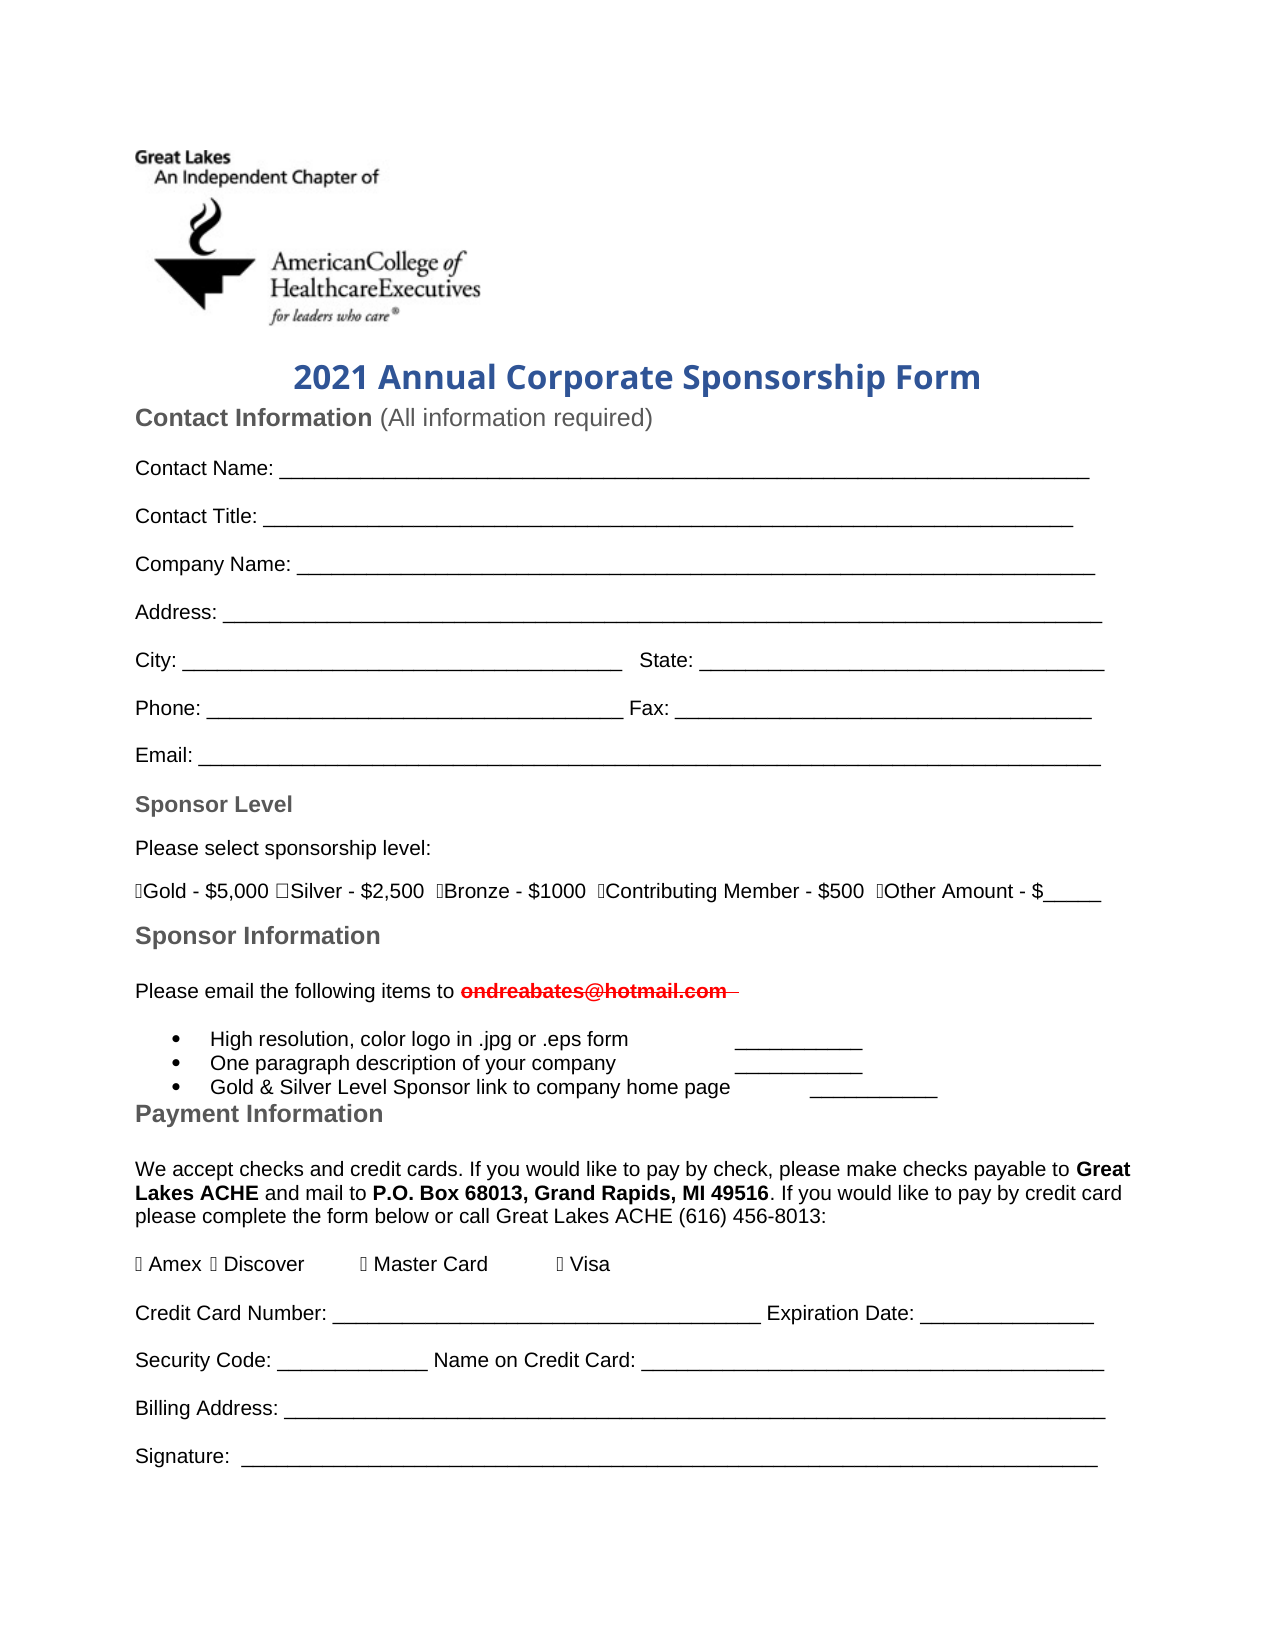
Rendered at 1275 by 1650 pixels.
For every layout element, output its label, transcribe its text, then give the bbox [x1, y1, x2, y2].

picture [135, 150, 481, 327]
text Payment Information [135, 1099, 1140, 1128]
text Please email the following items to ondreabates@hotmail.com [135, 979, 1140, 1003]
text Phone: ____________________________________ Fax: ____________________________________ [135, 695, 1140, 719]
text Please select sponsorship level: [135, 836, 1140, 860]
text Signature: __________________________________________________________________________ [135, 1444, 1140, 1468]
text Credit Card Number: _____________________________________ Expiration Date: _______________ [135, 1276, 1140, 1324]
text City: ______________________________________ State: ___________________________________ [135, 647, 1140, 671]
text Security Code: _____________ Name on Credit Card: ________________________________________ [135, 1348, 1140, 1372]
text Amex Discover Master Card Visa [135, 1252, 1140, 1276]
text We accept checks and credit cards. If you would like to pay by check, please make checks payable to Great Lakes ACHE and mail to P.O. Box 68013, Grand Rapids, MI 49516. If you would like to pay by credit card please complete the form below or call Great Lakes ACHE (616) 456-8013: [135, 1156, 1140, 1228]
text Company Name: _____________________________________________________________________ [135, 528, 1140, 576]
subtitle 2021 Annual Corporate Sponsorship Form [135, 354, 1140, 399]
text Email: ______________________________________________________________________________ [135, 743, 1140, 767]
text Sponsor Level [135, 791, 1140, 817]
text Address: ____________________________________________________________________________ [135, 576, 1140, 623]
text Contact Information (All information required) [135, 403, 1140, 432]
text Billing Address: _______________________________________________________________________ [135, 1396, 1140, 1420]
text Sponsor Information [135, 921, 1140, 950]
list One paragraph description of your company ___________ [172, 1051, 1140, 1075]
text Contact Name: ______________________________________________________________________ [135, 456, 1140, 480]
list High resolution, color logo in .jpg or .eps form ___________ [172, 1027, 1140, 1051]
text Contact Title: ______________________________________________________________________ [135, 504, 1140, 528]
text Gold - $5,000 Silver - $2,500 Bronze - $1000 Contributing Member - $500 Other Amount - $_____ [135, 879, 1140, 903]
list Gold & Silver Level Sponsor link to company home page ___________ [172, 1075, 1140, 1099]
